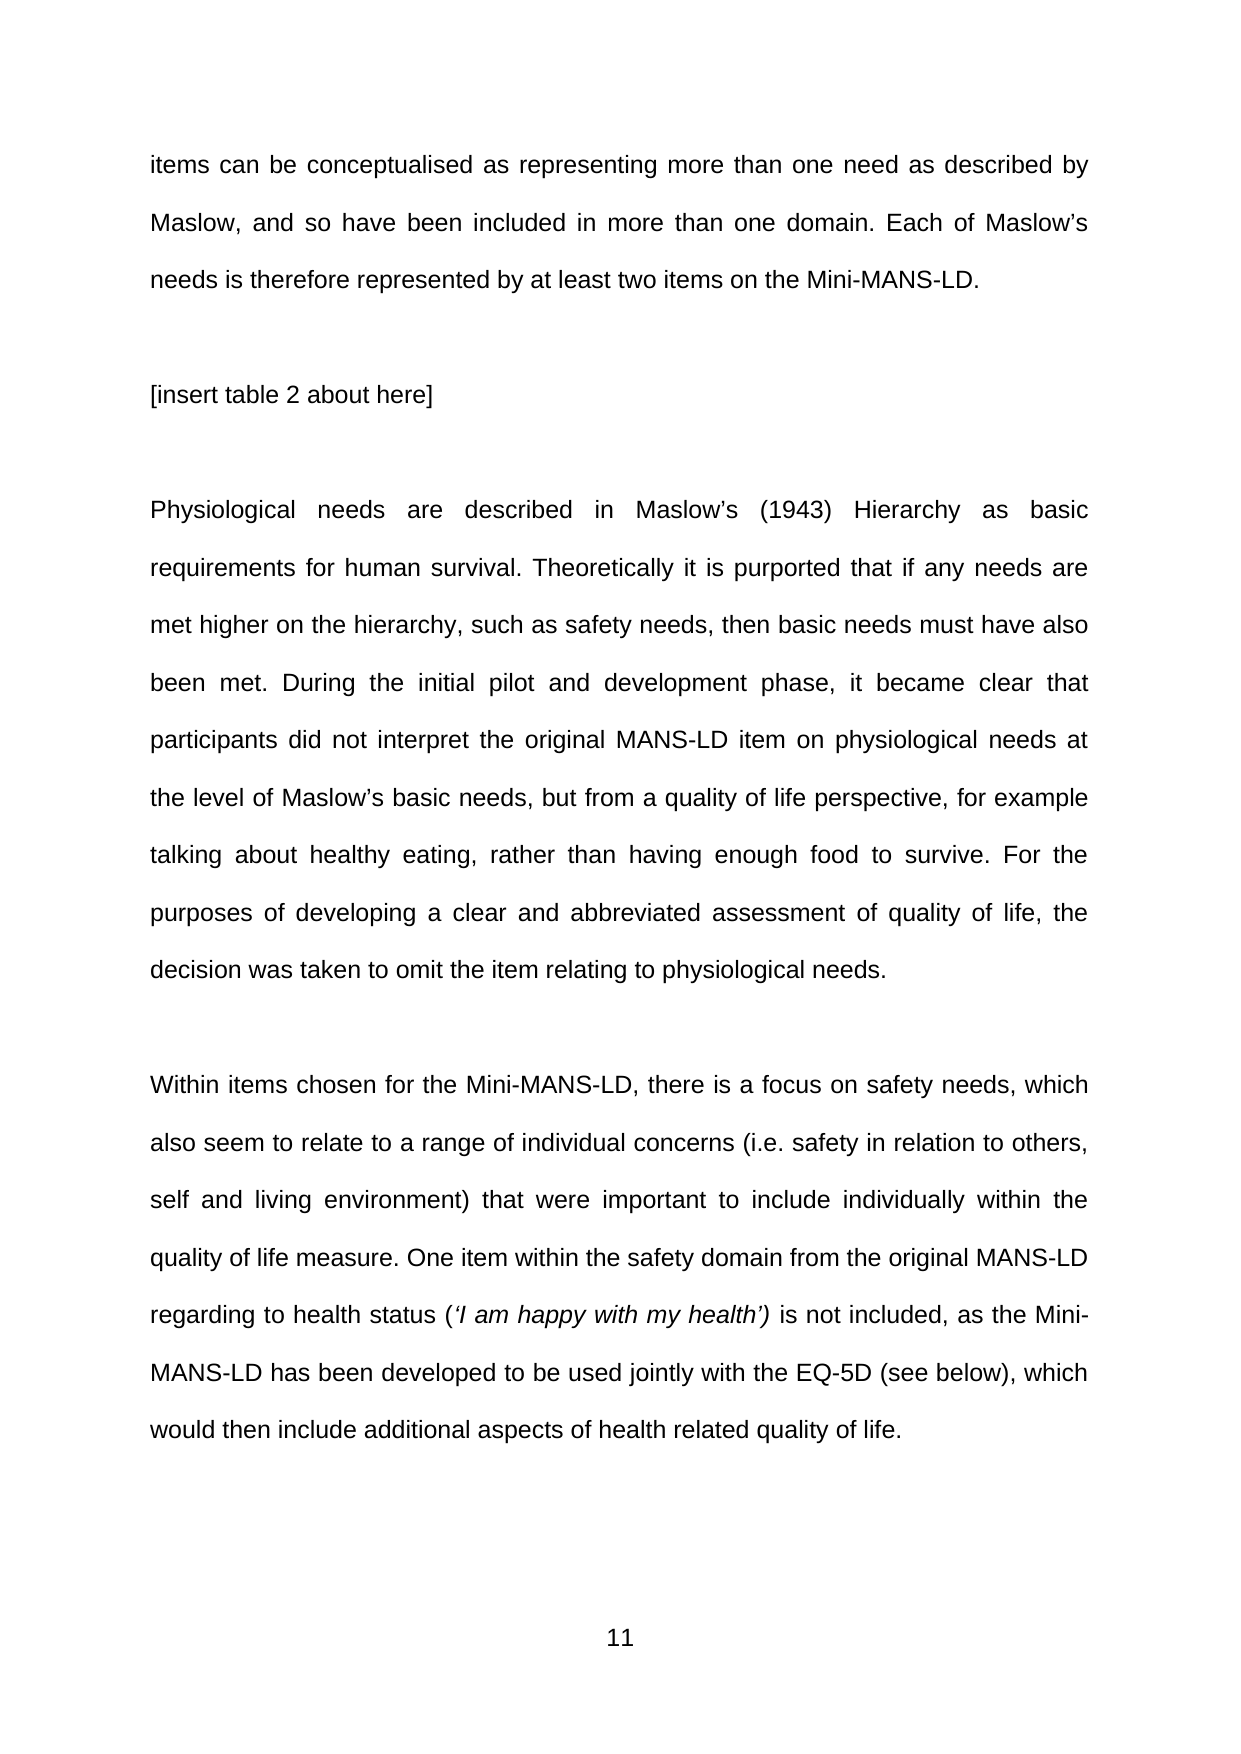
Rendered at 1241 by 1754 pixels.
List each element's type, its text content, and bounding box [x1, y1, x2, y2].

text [150, 150, 1090, 294]
text [insert table 2 about here] [150, 380, 1090, 409]
text Physiological needs are described in Maslow’s (1943) Hierarchy as basic requirements for human survival. Theoretically it is purported that if any needs are met higher on the hierarchy, such as safety needs, then basic needs must have also been met. During the initial pilot and development phase, it became clear that participants did not interpret the original MANS-LD item on physiological needs at the level of Maslow’s basic needs, but from a quality of life perspective, for example talking about healthy eating, rather than having enough food to survive. For the purposes of developing a clear and abbreviated assessment of quality of life, the decision was taken to omit the item relating to physiological needs. [150, 495, 1090, 984]
text Within items chosen for the Mini-MANS-LD, there is a focus on safety needs, which also seem to relate to a range of individual concerns (i.e. safety in relation to others, self and living environment) that were important to include individually within the quality of life measure. One item within the safety domain from the original MANS-LD regarding to health status (‘I am happy with my health’) is not included, as the Mini-MANS-LD has been developed to be used jointly with the EQ-5D (see below), which would then include additional aspects of health related quality of life. [150, 1070, 1090, 1444]
